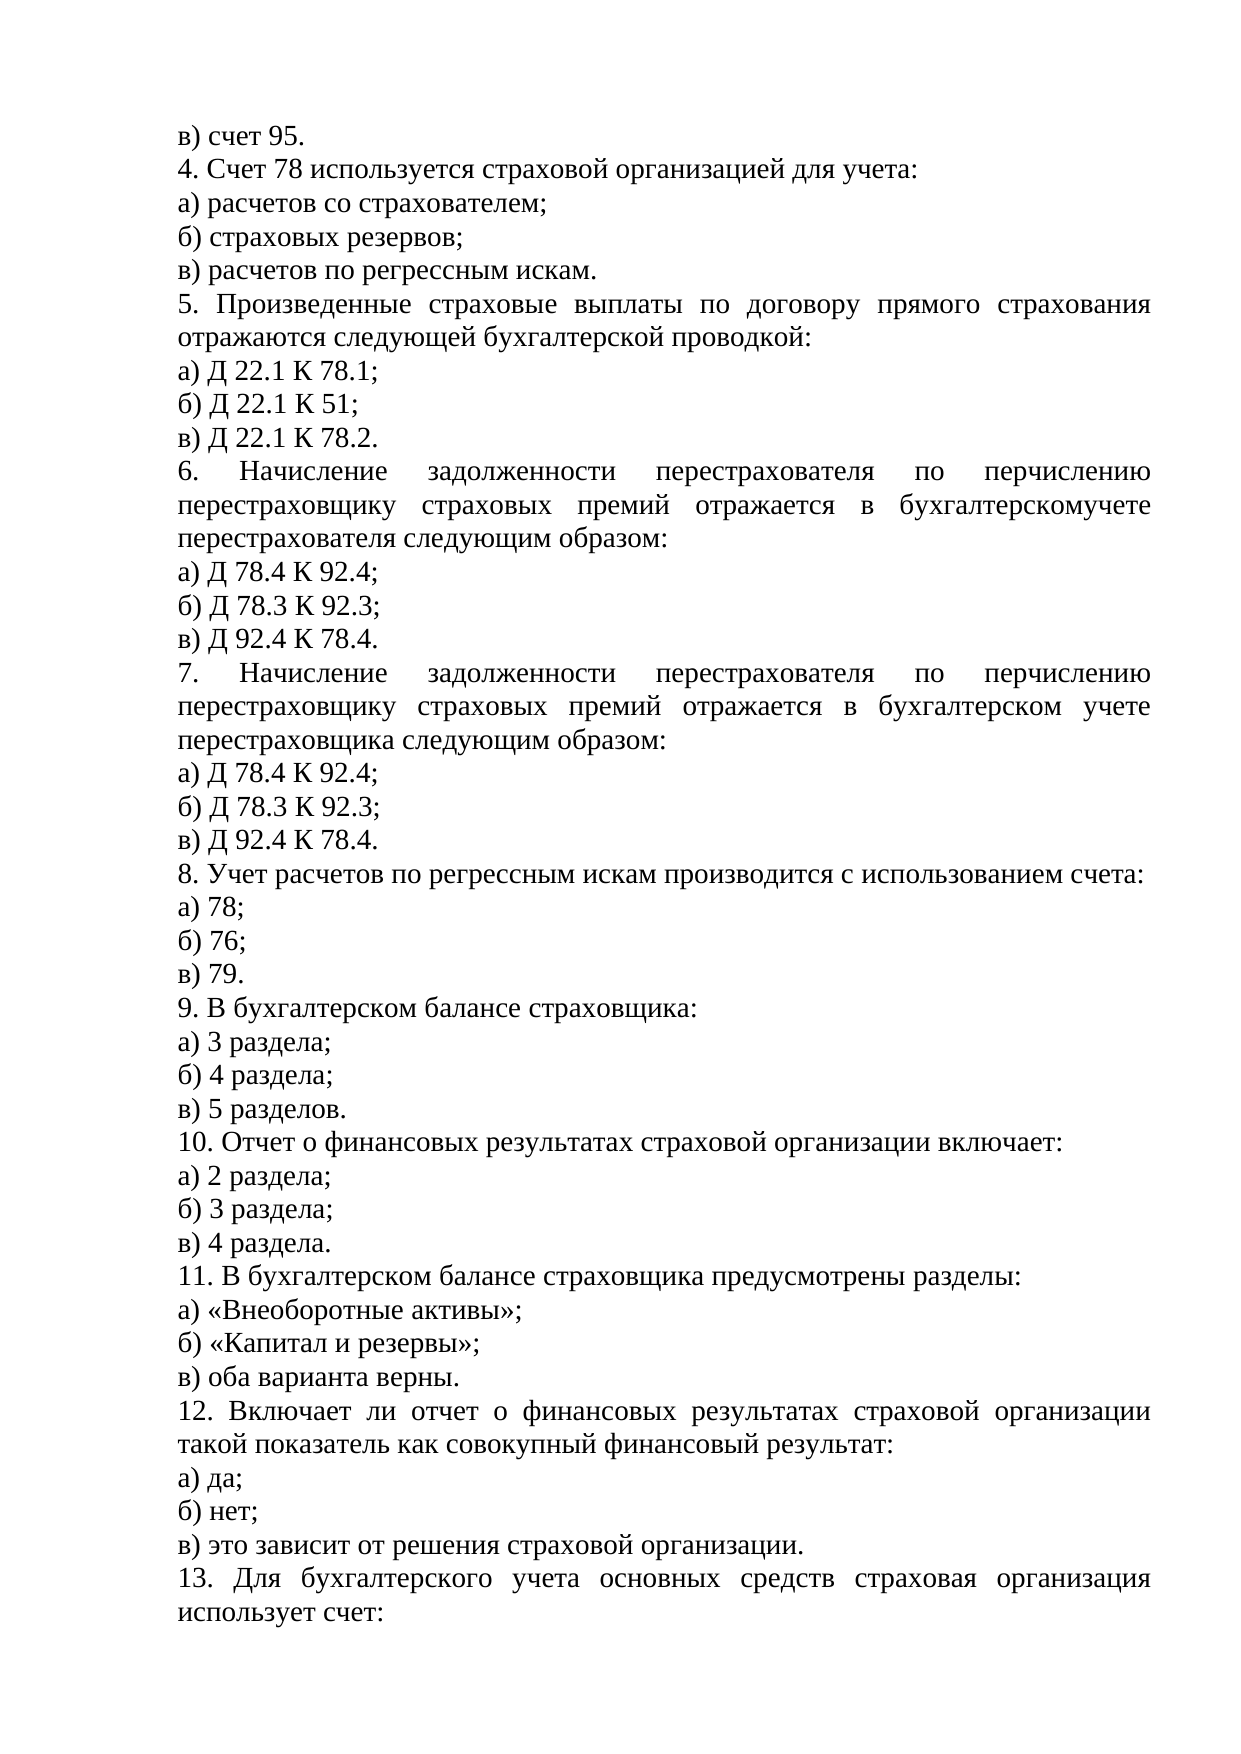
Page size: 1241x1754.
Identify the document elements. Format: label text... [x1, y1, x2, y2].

text 12. Включает ли отчет о финансовых результатах страховой организации такой показатель как совокупный финансовый результат: [177, 1393, 1152, 1460]
text 11. В бухгалтерском балансе страховщика предусмотрены разделы: [177, 1258, 1152, 1292]
text 10. Отчет о финансовых результатах страховой организации включает: [177, 1124, 1152, 1158]
text 4. Счет 78 используется страховой организацией для учета: [177, 152, 1152, 185]
text а) 78; [177, 889, 1152, 923]
text в) расчетов по регрессным искам. [177, 252, 1152, 286]
text б) Д 22.1 К 51; [177, 386, 1152, 420]
text б) Д 78.3 К 92.3; [177, 789, 1152, 822]
text б) Д 78.3 К 92.3; [177, 588, 1152, 621]
text б) нет; [177, 1493, 1152, 1527]
text в) 5 разделов. [177, 1091, 1152, 1124]
text 13. Для бухгалтерского учета основных средств страховая организация использует счет: [177, 1560, 1152, 1627]
text 7. Начисление задолженности перестрахователя по перчислению перестраховщику страховых премий отражается в бухгалтерском учете перестраховщика следующим образом: [177, 655, 1152, 755]
text а) Д 78.4 К 92.4; [177, 554, 1152, 588]
text а) «Внеоборотные активы»; [177, 1292, 1152, 1326]
text а) да; [177, 1460, 1152, 1493]
text б) 3 раздела; [177, 1191, 1152, 1225]
text в) это зависит от решения страховой организации. [177, 1527, 1152, 1560]
text 6. Начисление задолженности перестрахователя по перчислению перестраховщику страховых премий отражается в бухгалтерскомучете перестрахователя следующим образом: [177, 453, 1152, 554]
text в) 4 раздела. [177, 1225, 1152, 1258]
text а) Д 22.1 К 78.1; [177, 353, 1152, 386]
text б) 76; [177, 923, 1152, 957]
text б) «Капитал и резервы»; [177, 1326, 1152, 1359]
text а) Д 78.4 К 92.4; [177, 755, 1152, 789]
text в) оба варианта верны. [177, 1359, 1152, 1393]
text б) 4 раздела; [177, 1057, 1152, 1091]
text в) 79. [177, 957, 1152, 990]
text в) счет 95. [177, 118, 1152, 152]
text а) 3 раздела; [177, 1024, 1152, 1057]
text 5. Произведенные страховые выплаты по договору прямого страхования отражаются следующей бухгалтерской проводкой: [177, 286, 1152, 353]
text 9. В бухгалтерском балансе страховщика: [177, 990, 1152, 1024]
text в) Д 92.4 К 78.4. [177, 822, 1152, 856]
text в) Д 92.4 К 78.4. [177, 621, 1152, 655]
text б) страховых резервов; [177, 219, 1152, 252]
text в) Д 22.1 К 78.2. [177, 420, 1152, 453]
text а) 2 раздела; [177, 1158, 1152, 1191]
text а) расчетов со страхователем; [177, 185, 1152, 219]
text 8. Учет расчетов по регрессным искам производится с использованием счета: [177, 856, 1152, 889]
